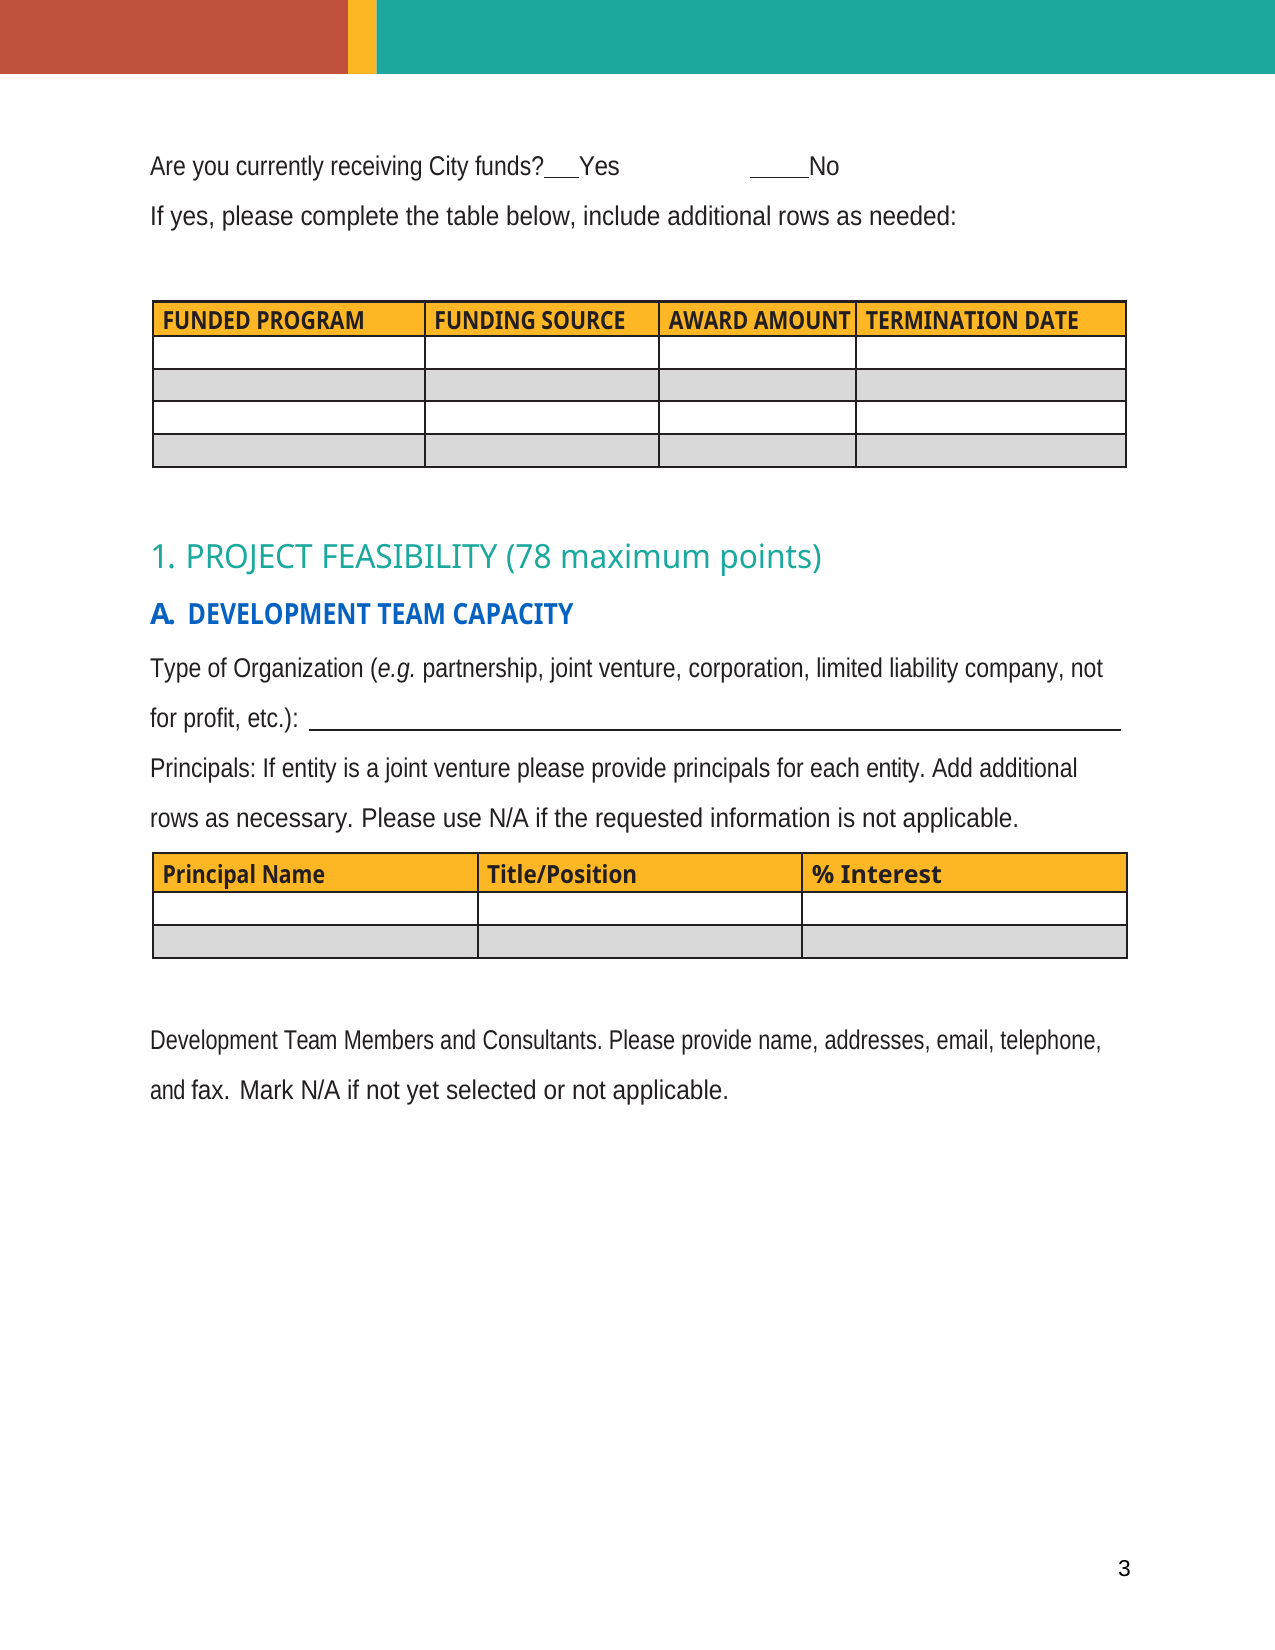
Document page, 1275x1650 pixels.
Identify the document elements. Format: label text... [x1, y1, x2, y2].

table_header AWARD AMOUNT [660, 303, 855, 335]
table_cell [426, 337, 658, 367]
table_cell [154, 337, 424, 367]
table_cell [154, 435, 424, 466]
table_cell [479, 926, 801, 957]
table_cell [660, 402, 855, 433]
table_cell [857, 402, 1125, 433]
table_header FUNDING SOURCE [426, 303, 658, 335]
table_cell [426, 402, 658, 433]
table_cell [154, 370, 424, 400]
table_cell [660, 337, 855, 367]
table_cell [857, 435, 1125, 466]
table_header TERMINATION DATE [857, 303, 1125, 335]
subtitle PROJECT FEASIBILITY (78 maximum points) [150, 533, 1275, 579]
table_cell [479, 893, 801, 924]
text Are you currently receiving City funds? Yes No [150, 149, 1275, 181]
table_header % Interest [803, 854, 1126, 891]
table_cell [154, 893, 477, 924]
table_header FUNDED PROGRAM [154, 303, 424, 335]
table_header Title/Position [479, 854, 801, 891]
table_cell [803, 926, 1126, 957]
text Development Team Members and Consultants. Please provide name, addresses, email, telephone, and fax. Mark N/A if not yet selected or not applicable. [150, 1024, 1110, 1106]
table_header Principal Name [154, 854, 477, 891]
table_cell [154, 402, 424, 433]
table_cell [857, 337, 1125, 367]
table_cell [660, 435, 855, 466]
table_cell [426, 435, 658, 466]
subtitle DEVELOPMENT TEAM CAPACITY [150, 593, 1275, 633]
text Type of Organization (e.g. partnership, joint venture, corporation, limited liability company, not for profit, etc.): Principals: If entity is a joint venture please provide principals for each entity. Add additional rows as necessary. Please use N/A if the requested information is not applicable. [150, 652, 1121, 833]
text If yes, please complete the table below, include additional rows as needed: [150, 200, 1275, 231]
table_cell [857, 370, 1125, 400]
table_cell [154, 926, 477, 957]
table_cell [660, 370, 855, 400]
table_cell [803, 893, 1126, 924]
table_cell [426, 370, 658, 400]
